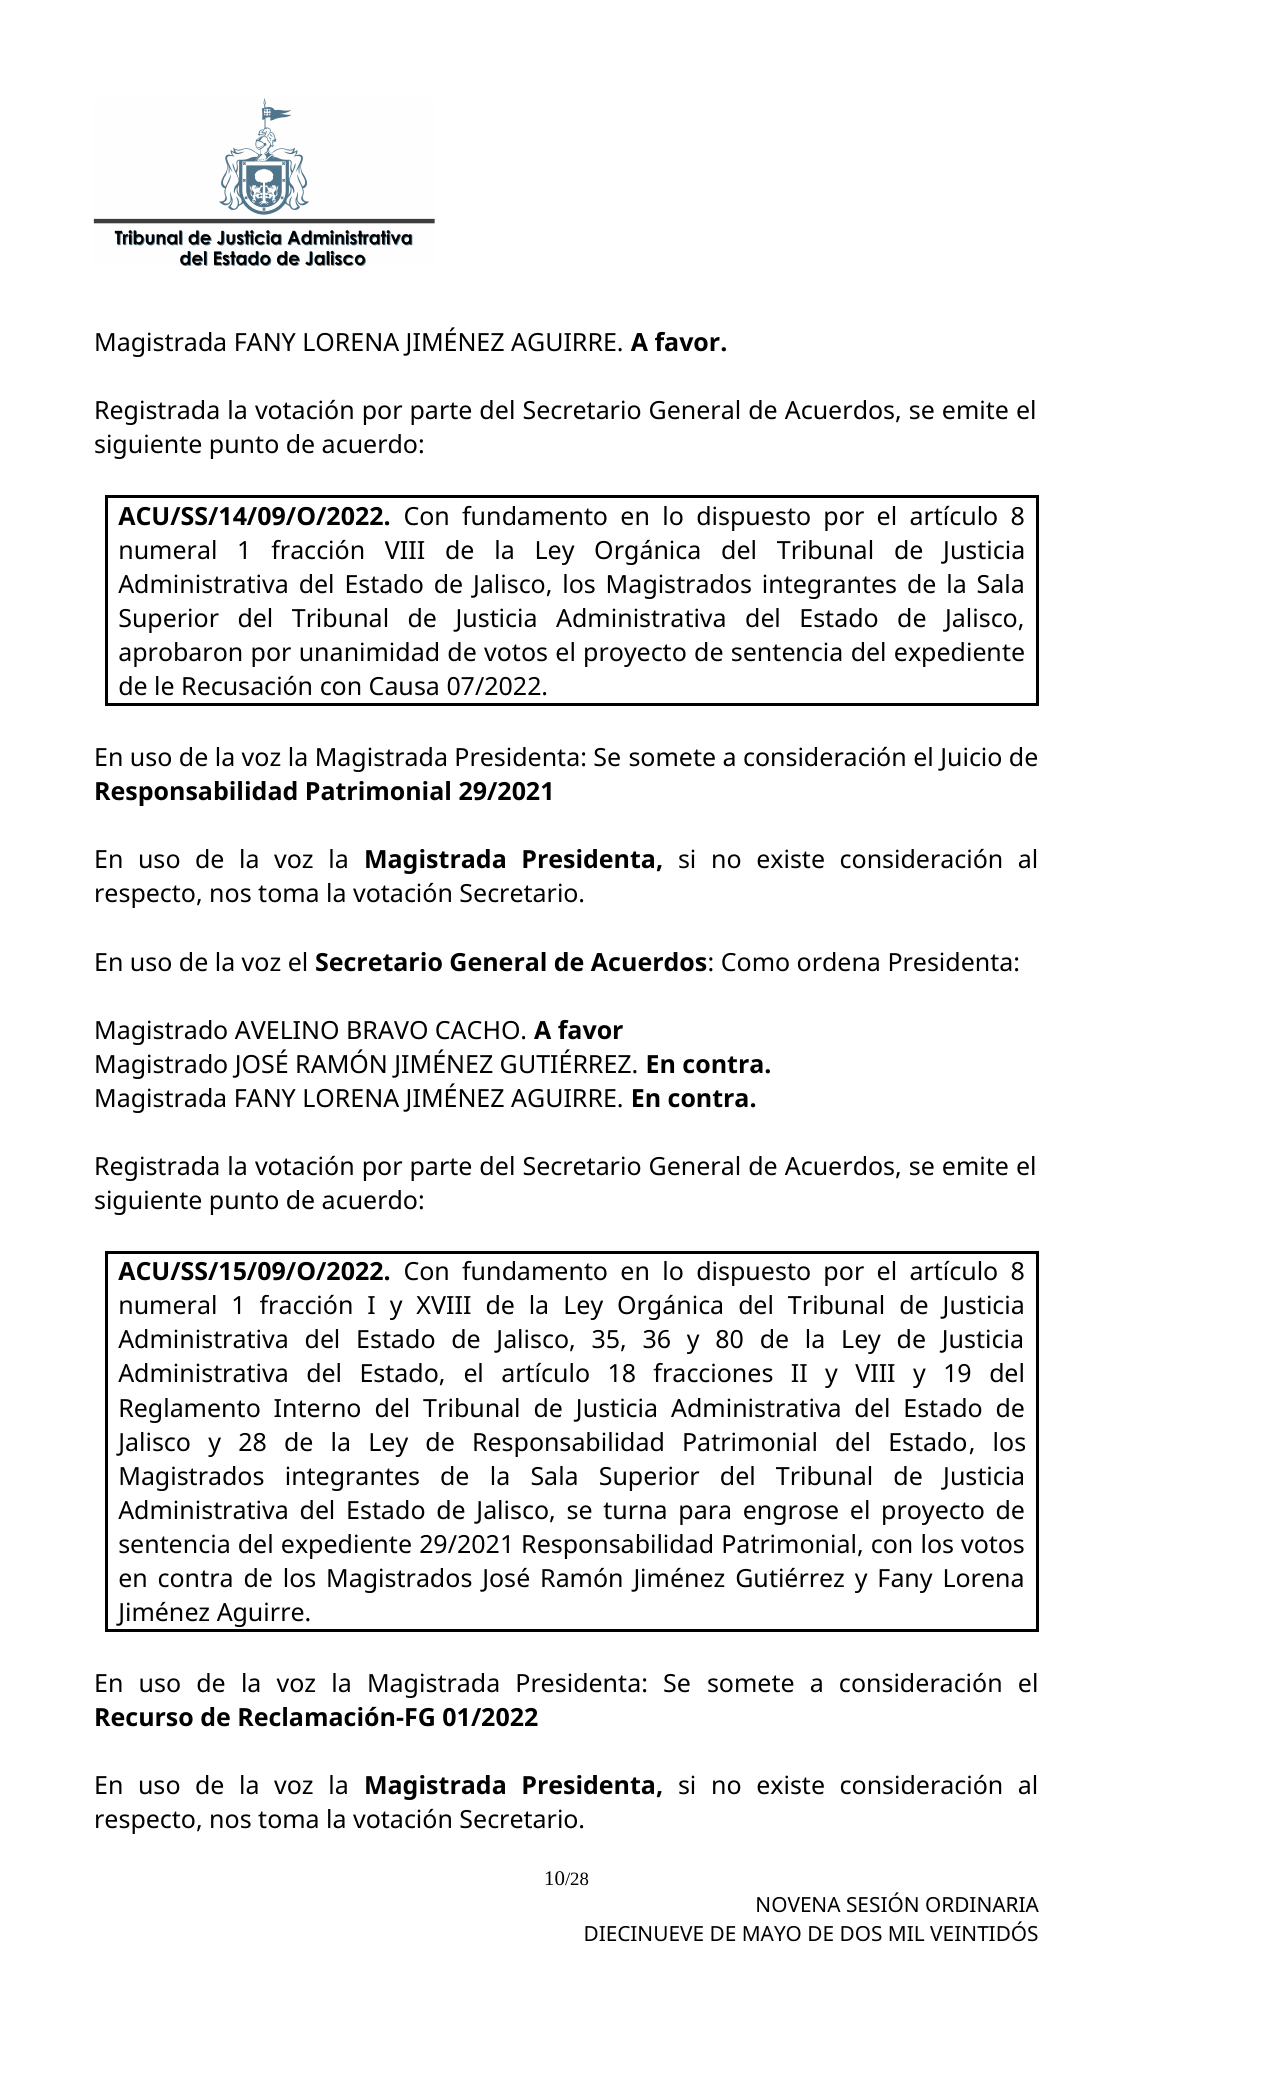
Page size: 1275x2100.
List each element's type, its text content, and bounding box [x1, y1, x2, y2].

table_header ACU/SS/15/09/O/2022. Con fundamento en lo dispuesto por el artículo 8 numeral 1 fracción I y XVIII de la Ley Orgánica del Tribunal de Justicia Administrativa del Estado de Jalisco, 35, 36 y 80 de la Ley de Justicia Administrativa del Estado, el artículo 18 fracciones II y VIII y 19 del Reglamento Interno del Tribunal de Justicia Administrativa del Estado de Jalisco y 28 de la Ley de Responsabilidad Patrimonial del Estado, los Magistrados integrantes de la Sala Superior del Tribunal de Justicia Administrativa del Estado de Jalisco, se turna para engrose el proyecto de sentencia del expediente 29/2021 Responsabilidad Patrimonial, con los votos en contra de los Magistrados José Ramón Jiménez Gutiérrez y Fany Lorena Jiménez Aguirre. [108, 1254, 1036, 1629]
text Registrada la votación por parte del Secretario General de Acuerdos, se emite el siguiente punto de acuerdo: [94, 1149, 1039, 1217]
table_header ACU/SS/14/09/O/2022. Con fundamento en lo dispuesto por el artículo 8 numeral 1 fracción VIII de la Ley Orgánica del Tribunal de Justicia Administrativa del Estado de Jalisco, los Magistrados integrantes de la Sala Superior del Tribunal de Justicia Administrativa del Estado de Jalisco, aprobaron por unanimidad de votos el proyecto de sentencia del expediente de le Recusación con Causa 07/2022. [108, 498, 1036, 703]
text Magistrado AVELINO BRAVO CACHO. A favor [94, 1012, 1039, 1046]
text Magistrada FANY LORENA JIMÉNEZ AGUIRRE. A favor. [94, 325, 1039, 359]
text Magistrado JOSÉ RAMÓN JIMÉNEZ GUTIÉRREZ. En contra. [94, 1046, 1039, 1081]
text En uso de la voz la Magistrada Presidenta: Se somete a consideración el Juicio de Responsabilidad Patrimonial 29/2021 [94, 740, 1039, 808]
text Registrada la votación por parte del Secretario General de Acuerdos, se emite el siguiente punto de acuerdo: [94, 393, 1039, 461]
text En uso de la voz la Magistrada Presidenta, si no existe consideración al respecto, nos toma la votación Secretario. [94, 842, 1039, 910]
text En uso de la voz el Secretario General de Acuerdos: Como ordena Presidenta: [94, 944, 1039, 978]
text Magistrada FANY LORENA JIMÉNEZ AGUIRRE. En contra. [94, 1081, 1039, 1114]
text En uso de la voz la Magistrada Presidenta, si no existe consideración al respecto, nos toma la votación Secretario. [94, 1768, 1039, 1836]
picture [93, 98, 435, 266]
text En uso de la voz la Magistrada Presidenta: Se somete a consideración el Recurso de Reclamación-FG 01/2022 [94, 1666, 1039, 1734]
